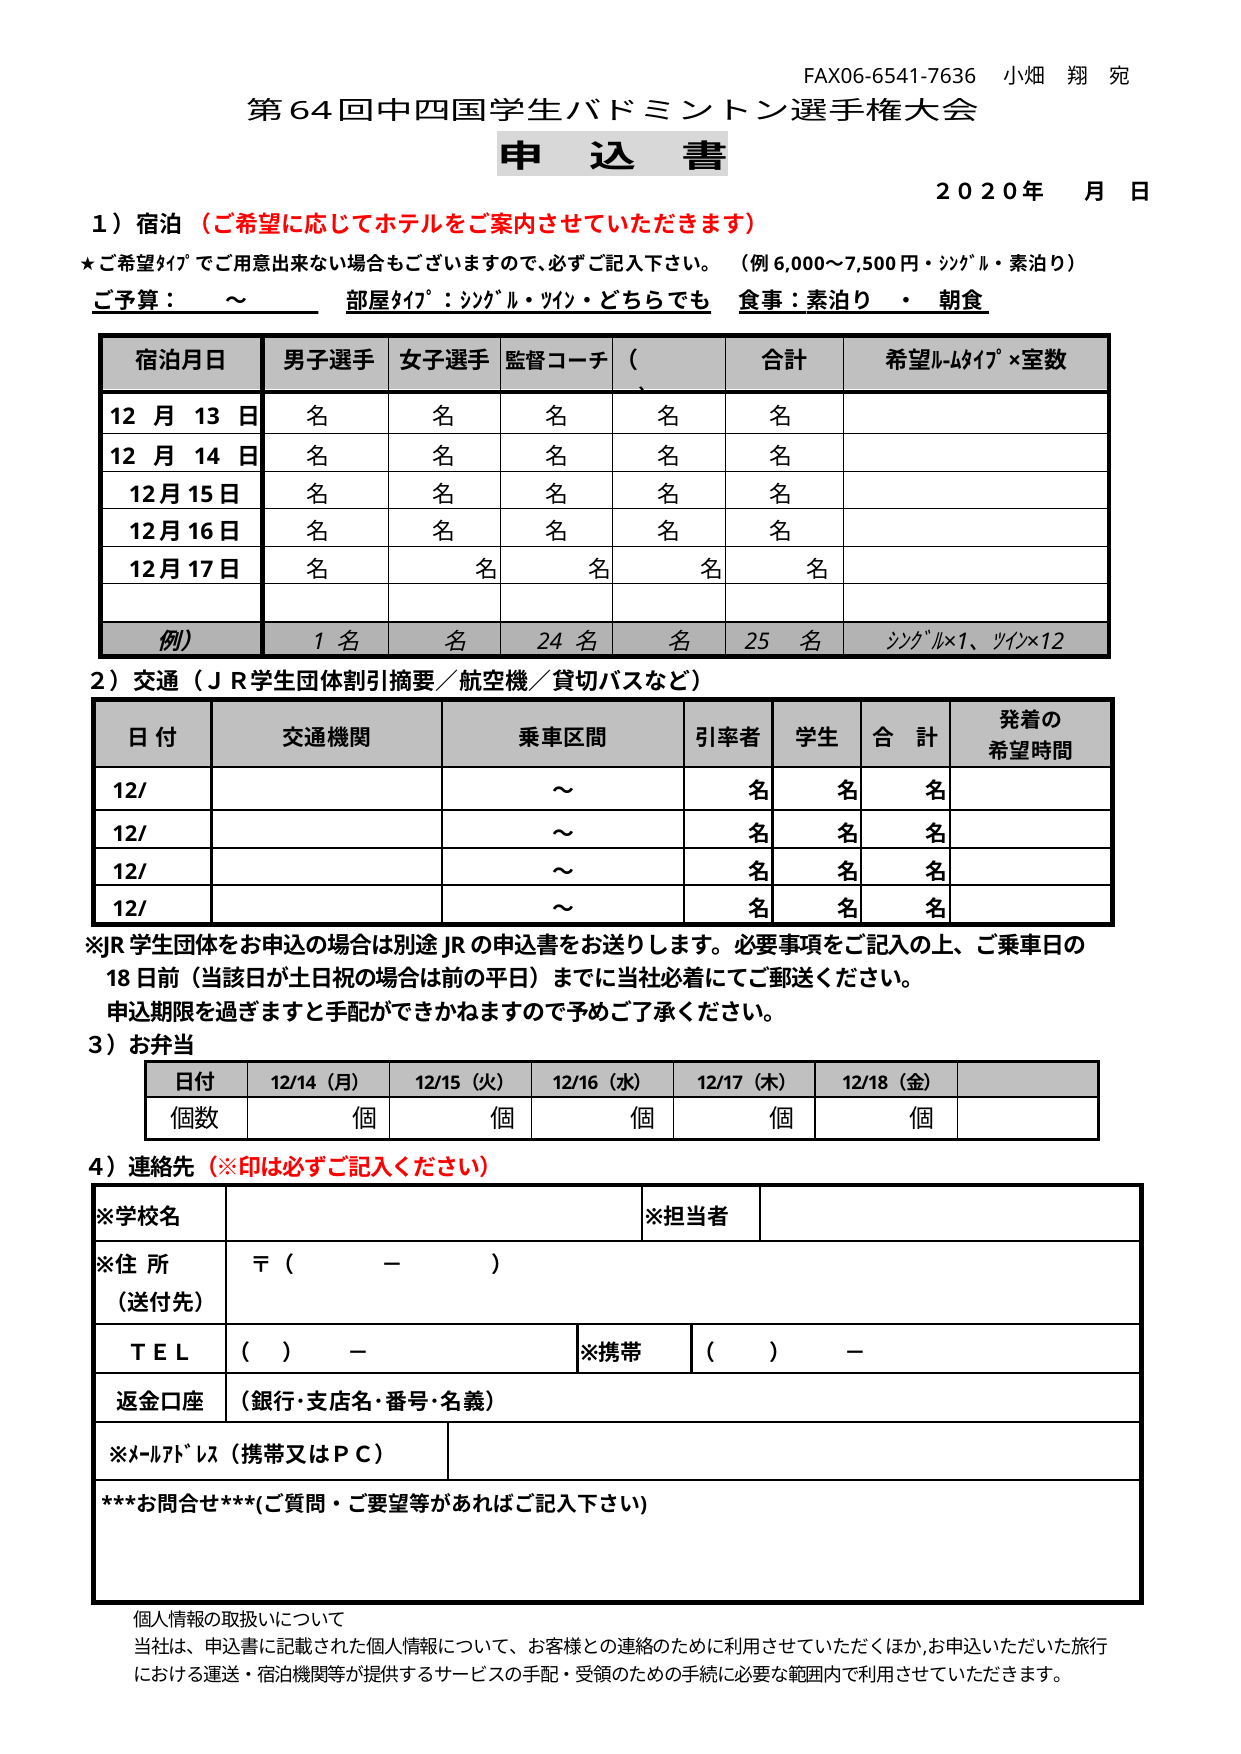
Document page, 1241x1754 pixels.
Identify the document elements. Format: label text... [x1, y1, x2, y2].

table_cell 名 [685, 849, 771, 884]
table_cell （ ） － [227, 1325, 576, 1372]
table_cell 〒（ － ） [227, 1242, 1139, 1323]
table_cell 名 [862, 849, 949, 884]
text ２０２０年 月 日 [74, 177, 1152, 204]
table_cell 例） [103, 623, 260, 654]
table_cell 名 [501, 472, 612, 508]
table_cell 名 [685, 811, 771, 847]
table_cell 個 [390, 1098, 531, 1138]
table_cell ※住 所 （送付先） [96, 1242, 225, 1323]
table_cell 名 [613, 472, 725, 508]
text １）宿泊 （ご希望に応じてホテルをご案内させていただきます） [89, 204, 1152, 240]
table_cell 名 [265, 394, 388, 433]
table_header 女子選手 [389, 338, 500, 389]
table_cell [501, 584, 612, 621]
table_cell 名 [726, 509, 843, 546]
table_header 希望ﾙ-ﾑﾀｲﾌﾟ×室数 [844, 338, 1107, 389]
table_cell 12/ [96, 886, 210, 922]
text ２）交通（ＪＲ学生団体割引摘要／航空機／貸切バスなど） [74, 658, 1152, 697]
table_cell 12月17日（木） 月29日(金) [103, 547, 260, 583]
table_header 引率者 [685, 702, 771, 766]
text 申 込 書 [74, 127, 1152, 177]
table_header 発着の 希望時間 [951, 702, 1110, 766]
text ４）連絡先（※印は必ずご記入ください） [74, 1149, 1090, 1182]
table_cell [958, 1098, 1097, 1138]
table_cell [213, 849, 441, 884]
text 申込期限を過ぎますと手配ができかねますので予めご了承ください。 [84, 993, 1090, 1027]
table_cell 返金口座 [96, 1374, 225, 1421]
table_cell 名 [613, 509, 725, 546]
table_cell [213, 768, 441, 809]
table_header 12/14（月） [248, 1063, 389, 1096]
table_cell 25 名 [726, 623, 843, 654]
table_cell 名 [265, 472, 388, 508]
table_cell 名 [613, 623, 725, 654]
table_cell [951, 849, 1110, 884]
table_header [227, 1187, 641, 1240]
table_cell ～ [443, 886, 683, 922]
table_cell [389, 584, 500, 621]
table_header 交通機関 [213, 702, 441, 766]
table_cell 24 名 [501, 623, 612, 654]
table_cell 名 [862, 768, 949, 809]
table_cell 名 [726, 394, 843, 433]
text 個人情報の取扱いについて [133, 1605, 1090, 1632]
table_cell 個 [674, 1098, 814, 1138]
table_cell ***お問合せ***(ご質問・ご要望等があればご記入下さい) [96, 1481, 1139, 1600]
table_cell （銀行･支店名･番号･名義） [227, 1374, 1139, 1421]
table_cell [103, 584, 260, 621]
table_cell 名 [501, 434, 612, 471]
table_cell 名 [501, 509, 612, 546]
table_cell [844, 547, 1107, 583]
table_cell 名 [389, 472, 500, 508]
table_cell [213, 811, 441, 847]
table_cell 12月14日（月） [103, 434, 260, 471]
table_cell 名 [685, 886, 771, 922]
table_cell ※ﾒｰﾙｱﾄﾞﾚｽ（携帯又はＰＣ） [96, 1423, 447, 1479]
table_cell 名 [501, 394, 612, 433]
table_cell [951, 768, 1110, 809]
text 当社は、申込書に記載された個人情報について、お客様との連絡のために利用させていただくほか,お申込いただいた旅行における運送・宿泊機関等が提供するサービスの手配・受領のための手続に必要な範囲内で利用させていただきます。 [133, 1632, 1108, 1686]
text ３）お弁当 [74, 1027, 1090, 1060]
table_cell 名 [265, 509, 388, 546]
table_cell 名 [389, 394, 500, 433]
table_cell [844, 509, 1107, 546]
text 第64回中四国学生バドミントン選手権大会 [74, 89, 1152, 127]
table_cell 名 [774, 768, 860, 809]
table_cell [449, 1423, 1139, 1479]
table_cell 個数 [147, 1098, 247, 1138]
table_cell 名 [501, 547, 612, 583]
table_cell 名 [265, 434, 388, 471]
table_cell [213, 886, 441, 922]
table_header ※担当者 [643, 1187, 759, 1240]
table_cell 名 [613, 547, 725, 583]
text FAX06-6541-7636 小畑 翔 宛 [74, 59, 1130, 89]
table_cell 名 [774, 811, 860, 847]
table_cell 名 名 名 名 名 [265, 547, 388, 583]
table_cell 名 [862, 886, 949, 922]
table_cell [844, 472, 1107, 508]
table_cell [613, 584, 725, 621]
table_cell 名 [613, 394, 725, 433]
table_cell 12月16日（水） [103, 509, 260, 546]
table_cell 12/ [96, 811, 210, 847]
table_header ※学校名 [96, 1187, 225, 1240]
table_cell 12/ [96, 849, 210, 884]
table_cell ～ [443, 811, 683, 847]
table_cell [265, 584, 388, 621]
table_cell [844, 434, 1107, 471]
table_cell 名 [389, 509, 500, 546]
table_header 日付 [147, 1063, 247, 1096]
table_cell 名 [774, 849, 860, 884]
table_cell ※携帯 [579, 1325, 690, 1372]
table_cell ～ [443, 768, 683, 809]
table_cell 名 [389, 623, 500, 654]
table_cell 名 [862, 811, 949, 847]
table_cell 名 [613, 434, 725, 471]
table_cell [844, 394, 1107, 433]
table_header 学生 [774, 702, 860, 766]
table_cell （ ） － [693, 1325, 1139, 1372]
table_cell 12/ [96, 768, 210, 809]
table_cell [951, 811, 1110, 847]
table_cell 個 [532, 1098, 673, 1138]
text ★ご希望ﾀｲﾌﾟでご用意出来ない場合もございますので､必ずご記入下さい｡ （例6,000～7,500円・ｼﾝｸﾞﾙ・素泊り） [74, 240, 1152, 278]
table_cell 名 [726, 547, 843, 583]
table_header 12/17（木） [674, 1063, 814, 1096]
table_cell [951, 886, 1110, 922]
text ※JR学生団体をお申込の場合は別途JRの申込書をお送りします。必要事項をご記入の上、ご乗車日の18日前（当該日が土日祝の場合は前の平日）までに当社必着にてご郵送ください。 [84, 927, 1090, 993]
table_header 男子選手 [265, 338, 388, 389]
table_header 宿泊月日 [103, 338, 260, 389]
table_cell [726, 584, 843, 621]
table_header 12/16（水） [532, 1063, 673, 1096]
table_header [761, 1187, 1139, 1240]
text ご予算： ～ 部屋ﾀｲﾌﾟ：ｼﾝｸﾞﾙ・ﾂｲﾝ・どちらでも 食事：素泊り ・ 朝食 [74, 278, 1152, 316]
table_cell 12月15日（火） [103, 472, 260, 508]
table_cell 12月13日（日） [103, 394, 260, 433]
table_cell 名 [726, 434, 843, 471]
table_header 12/18（金） [816, 1063, 957, 1096]
table_cell ＴＥＬ [96, 1325, 225, 1372]
table_header 合 計 [862, 702, 949, 766]
table_header 合計 [726, 338, 843, 389]
table_header 監督コーチ [501, 338, 612, 389]
table_cell 名 [389, 434, 500, 471]
table_cell 個 [248, 1098, 389, 1138]
table_header 12/15（火） [390, 1063, 531, 1096]
table_cell 名 [774, 886, 860, 922]
table_cell [844, 584, 1107, 621]
table_header 日 付 [96, 702, 210, 766]
table_cell ～ [443, 849, 683, 884]
table_cell ｼﾝｸﾞﾙ×1、ﾂｲﾝ×12 [844, 623, 1107, 654]
table_header [958, 1063, 1097, 1096]
table_cell 名 [726, 472, 843, 508]
table_cell 個 [816, 1098, 957, 1138]
table_header （ ） [613, 338, 725, 389]
table_cell 名 [389, 547, 500, 583]
table_header 乗車区間 [443, 702, 683, 766]
table_cell 1 名 [265, 623, 388, 654]
table_cell 名 [685, 768, 771, 809]
